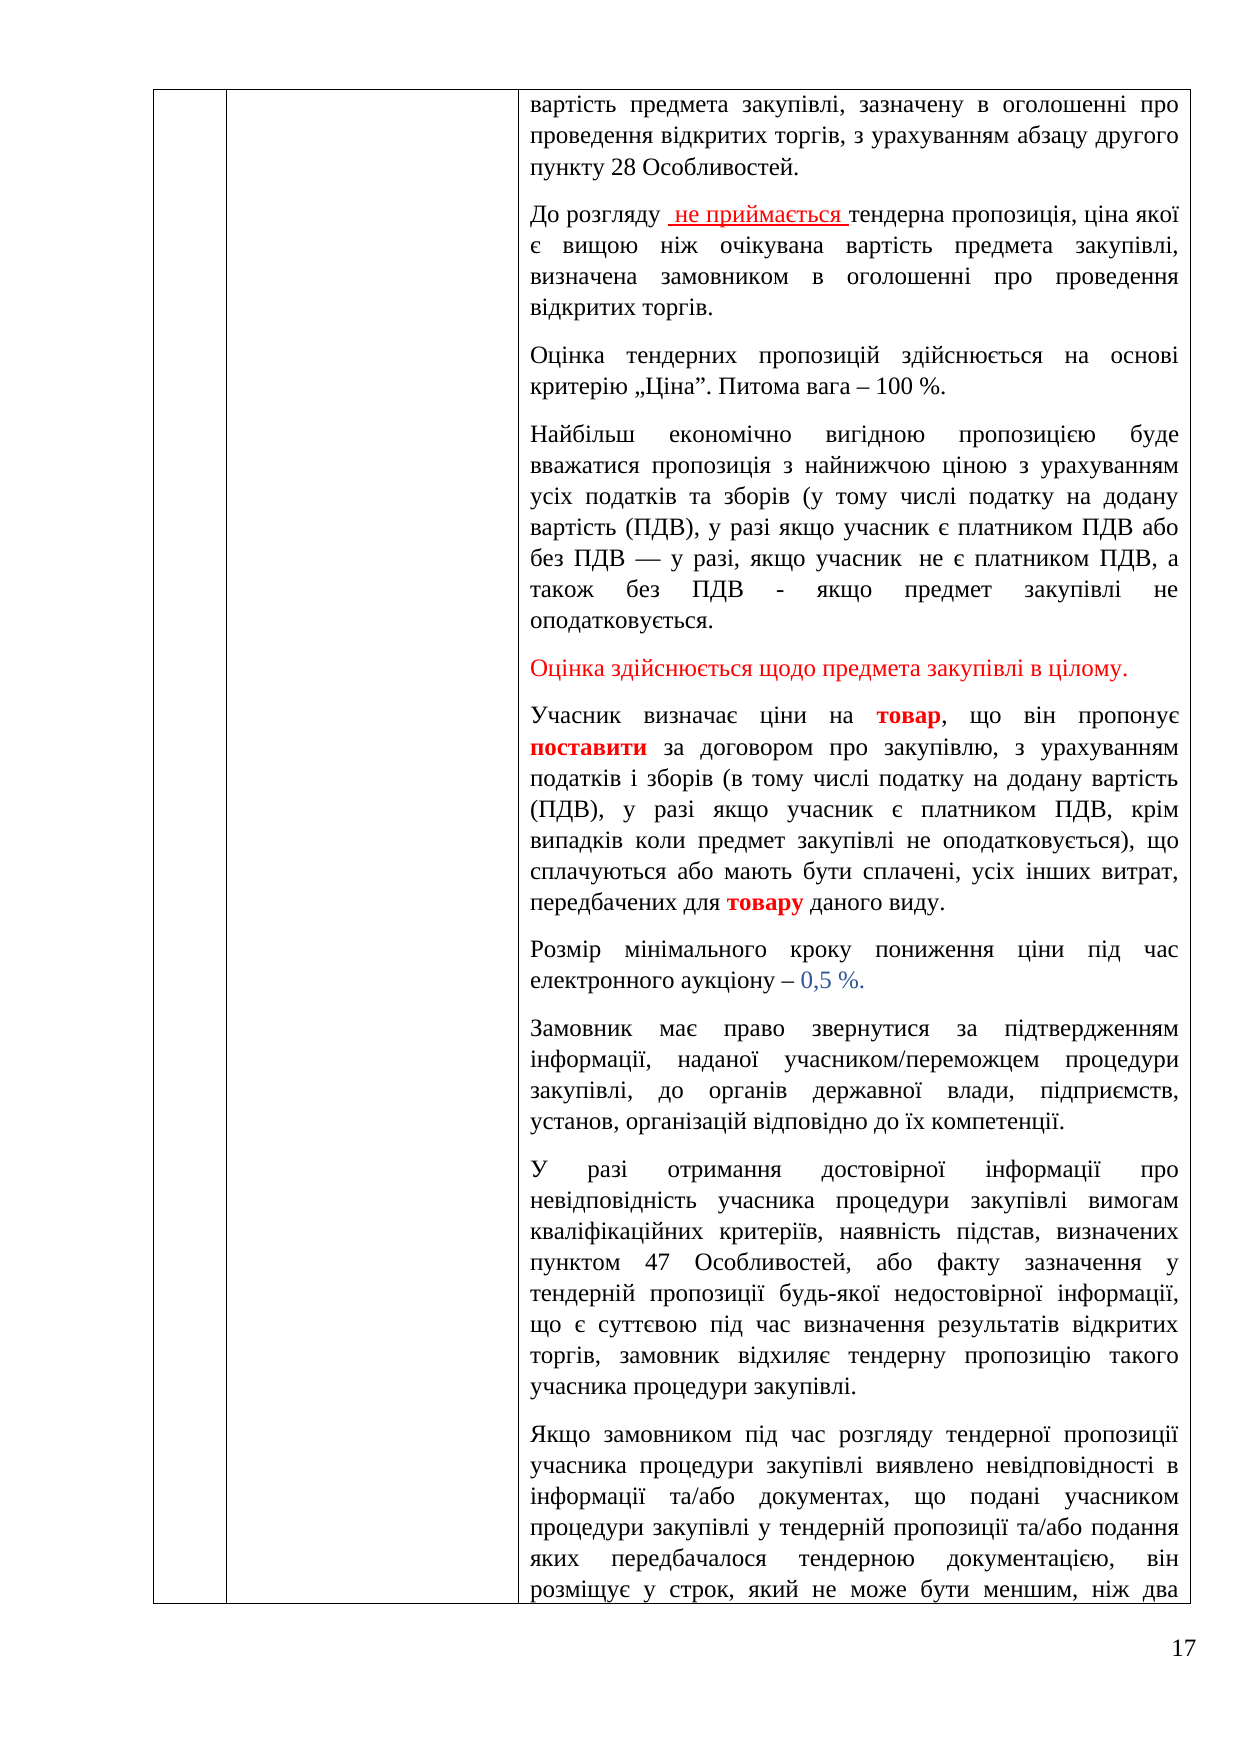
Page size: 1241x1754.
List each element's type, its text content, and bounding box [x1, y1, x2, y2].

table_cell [227, 90, 518, 1603]
table_cell 1 [154, 90, 226, 1603]
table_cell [519, 90, 1190, 1603]
